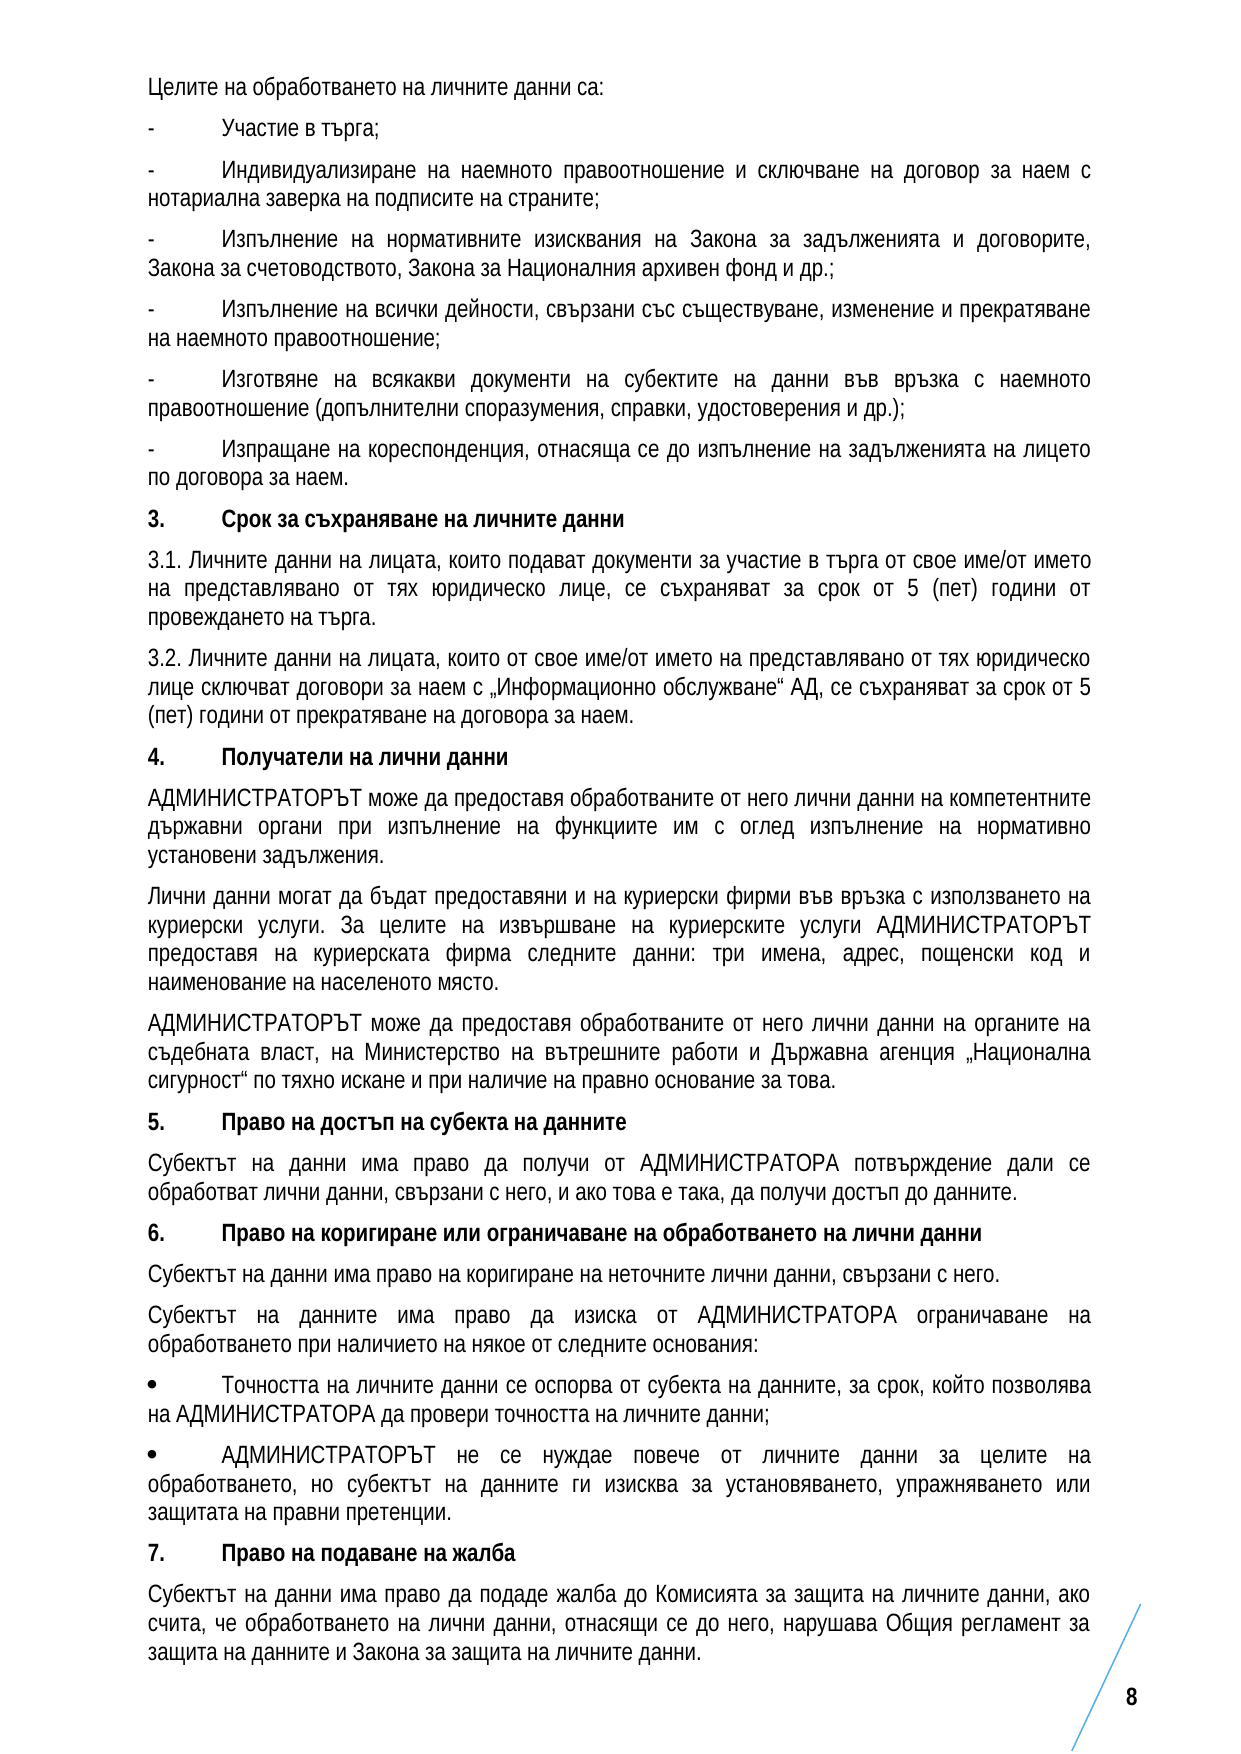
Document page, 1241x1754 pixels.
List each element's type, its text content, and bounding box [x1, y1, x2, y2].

text - Изпращане на кореспонденция, отнасяща се до изпълнение на задълженията на лицето по договора за наем. [148, 434, 1092, 491]
text 3.1. Личните данни на лицата, които подават документи за участие в търга от свое име/от името на представлявано от тях юридическо лице, се съхраняват за срок от 5 (пет) години от провеждането на търга. [148, 545, 1092, 631]
text 3.2. Личните данни на лицата, които от свое име/от името на представлявано от тях юридическо лице сключват договори за наем с „Информационно обслужване“ АД, се съхраняват за срок от 5 (пет) години от прекратяване на договора за наем. [148, 643, 1092, 729]
list Право на подаване на жалба [148, 1538, 1092, 1567]
text - Индивидуализиране на наемното правоотношение и сключване на договор за наем с нотариална заверка на подписите на страните; [148, 154, 1092, 212]
text - Участие в търга; [148, 113, 1092, 142]
text Лични данни могат да бъдат предоставяни и на куриерски фирми във връзка с използването на куриерски услуги. За целите на извършване на куриерските услуги АДМИНИСТРАТОРЪТ предоставя на куриерската фирма следните данни: три имена, адрес, пощенски код и наименование на населеното място. [148, 881, 1092, 996]
text - Изпълнение на нормативните изисквания на Закона за задълженията и договорите, Закона за счетоводството, Закона за Националния архивен фонд и др.; [148, 224, 1092, 282]
list Право на достъп на субекта на данните [148, 1107, 1092, 1135]
text Целите на обработването на личните данни са: [148, 72, 1092, 101]
list АДМИНИСТРАТОРЪТ не се нуждае повече от личните данни за целите на обработването, но субектът на данните ги изисква за установяването, упражняването или защитата на правни претенции. [148, 1440, 1092, 1526]
text Субектът на данни има право да получи от АДМИНИСТРАТОРА потвърждение дали се обработват лични данни, свързани с него, и ако това е така, да получи достъп до данните. [148, 1148, 1092, 1205]
list Точността на личните данни се оспорва от субекта на данните, за срок, който позволява на АДМИНИСТРАТОРА да провери точността на личните данни; [148, 1370, 1092, 1427]
text - Изпълнение на всички дейности, свързани със съществуване, изменение и прекратяване на наемното правоотношение; [148, 294, 1092, 351]
list Срок за съхраняване на личните данни [148, 503, 1092, 532]
list Право на коригиране или ограничаване на обработването на лични данни [148, 1218, 1092, 1246]
text АДМИНИСТРАТОРЪТ може да предоставя обработваните от него лични данни на компетентните държавни органи при изпълнение на функциите им с оглед изпълнение на нормативно установени задължения. [148, 783, 1092, 869]
text Субектът на данни има право да подаде жалба до Комисията за защита на личните данни, ако счита, че обработването на лични данни, отнасящи се до него, нарушава Общия регламент за защита на данните и Закона за защита на личните данни. [148, 1579, 1092, 1665]
text АДМИНИСТРАТОРЪТ може да предоставя обработваните от него лични данни на органите на съдебната власт, на Министерство на вътрешните работи и Държавна агенция „Национална сигурност“ по тяхно искане и при наличие на правно основание за това. [148, 1008, 1092, 1094]
text Субектът на данни има право на коригиране на неточните лични данни, свързани с него. [148, 1259, 1092, 1287]
text - Изготвяне на всякакви документи на субектите на данни във връзка с наемното правоотношение (допълнителни споразумения, справки, удостоверения и др.); [148, 364, 1092, 421]
list Получатели на лични данни [148, 742, 1092, 770]
text Субектът на данните има право да изиска от АДМИНИСТРАТОРА ограничаване на обработването при наличието на някое от следните основания: [148, 1300, 1092, 1357]
